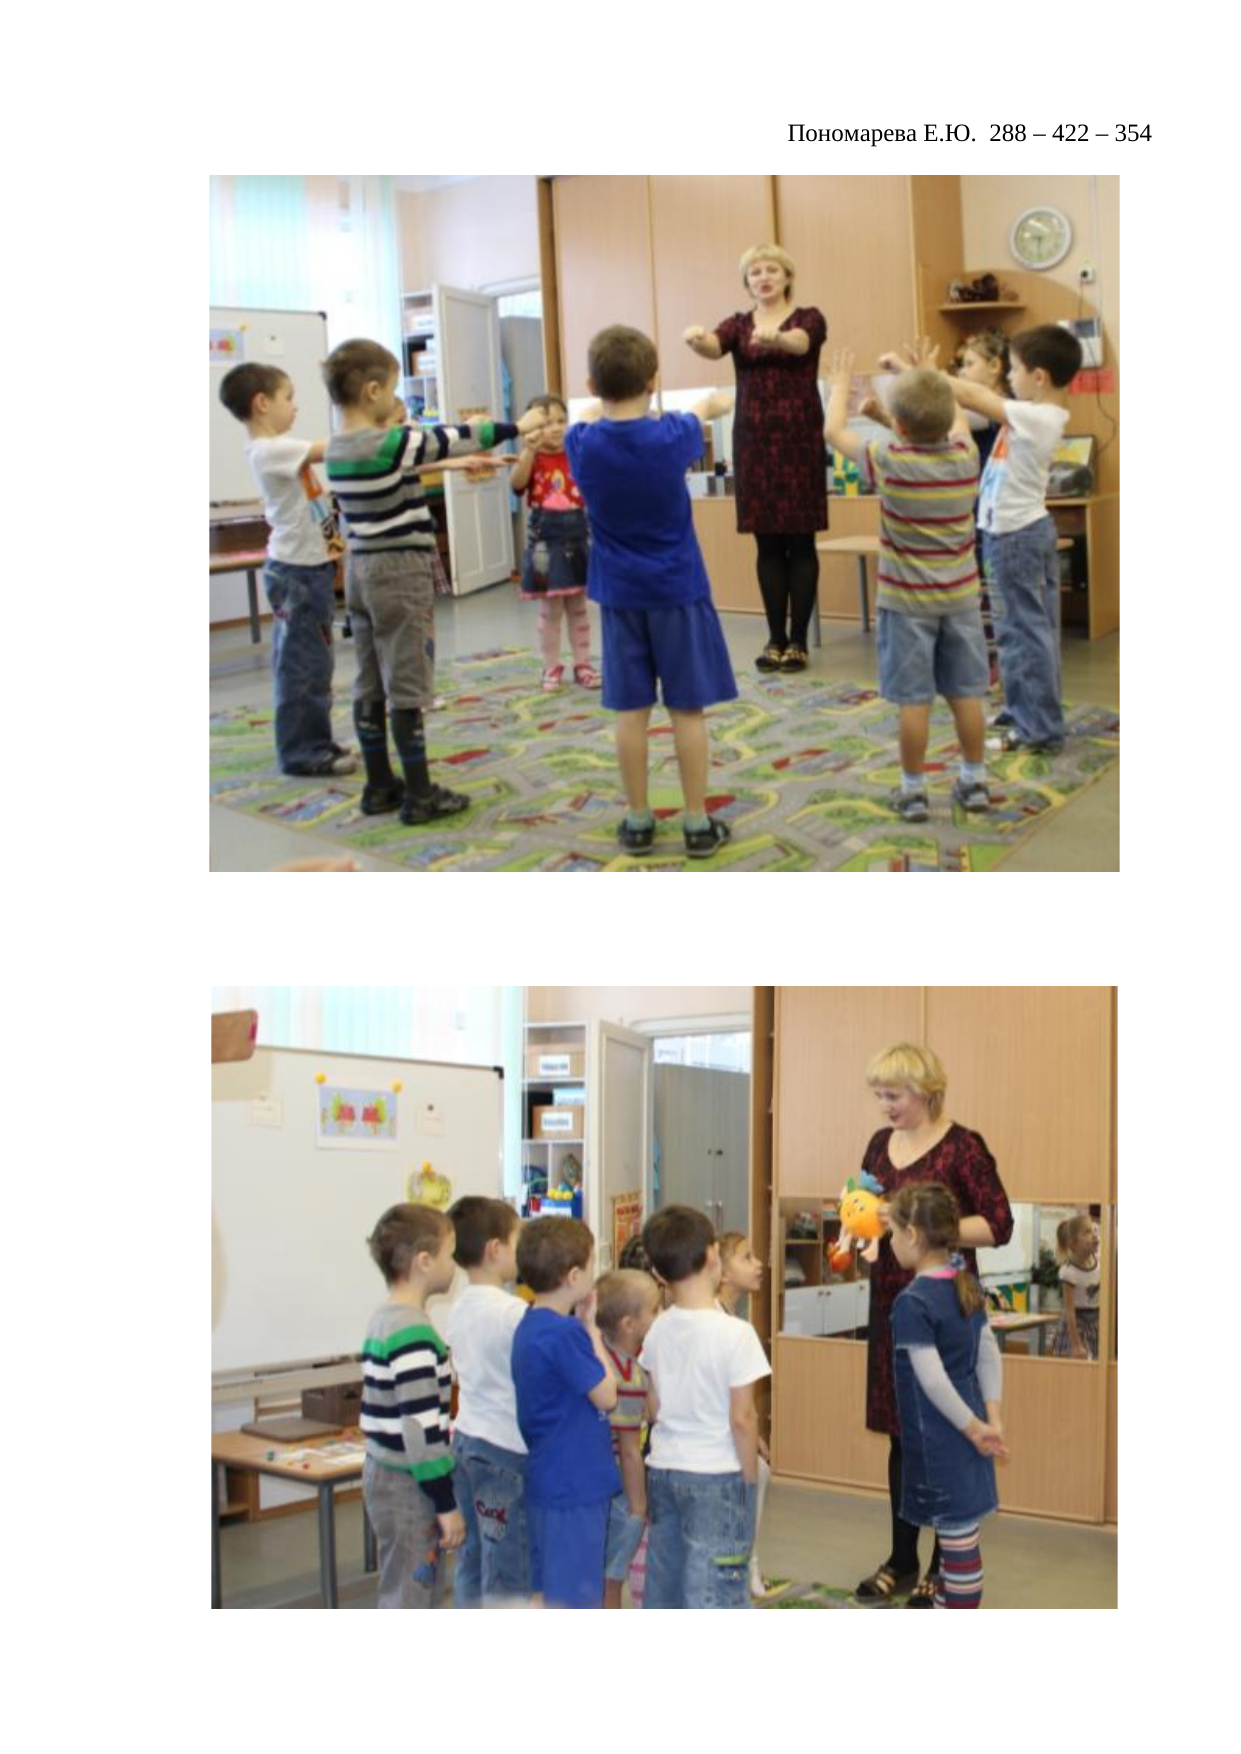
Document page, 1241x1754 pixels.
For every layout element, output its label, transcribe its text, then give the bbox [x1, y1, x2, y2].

picture [211, 986, 1118, 1609]
text Пономарева Е.Ю. 288 – 422 – 354 [177, 118, 1152, 147]
picture [209, 175, 1120, 872]
